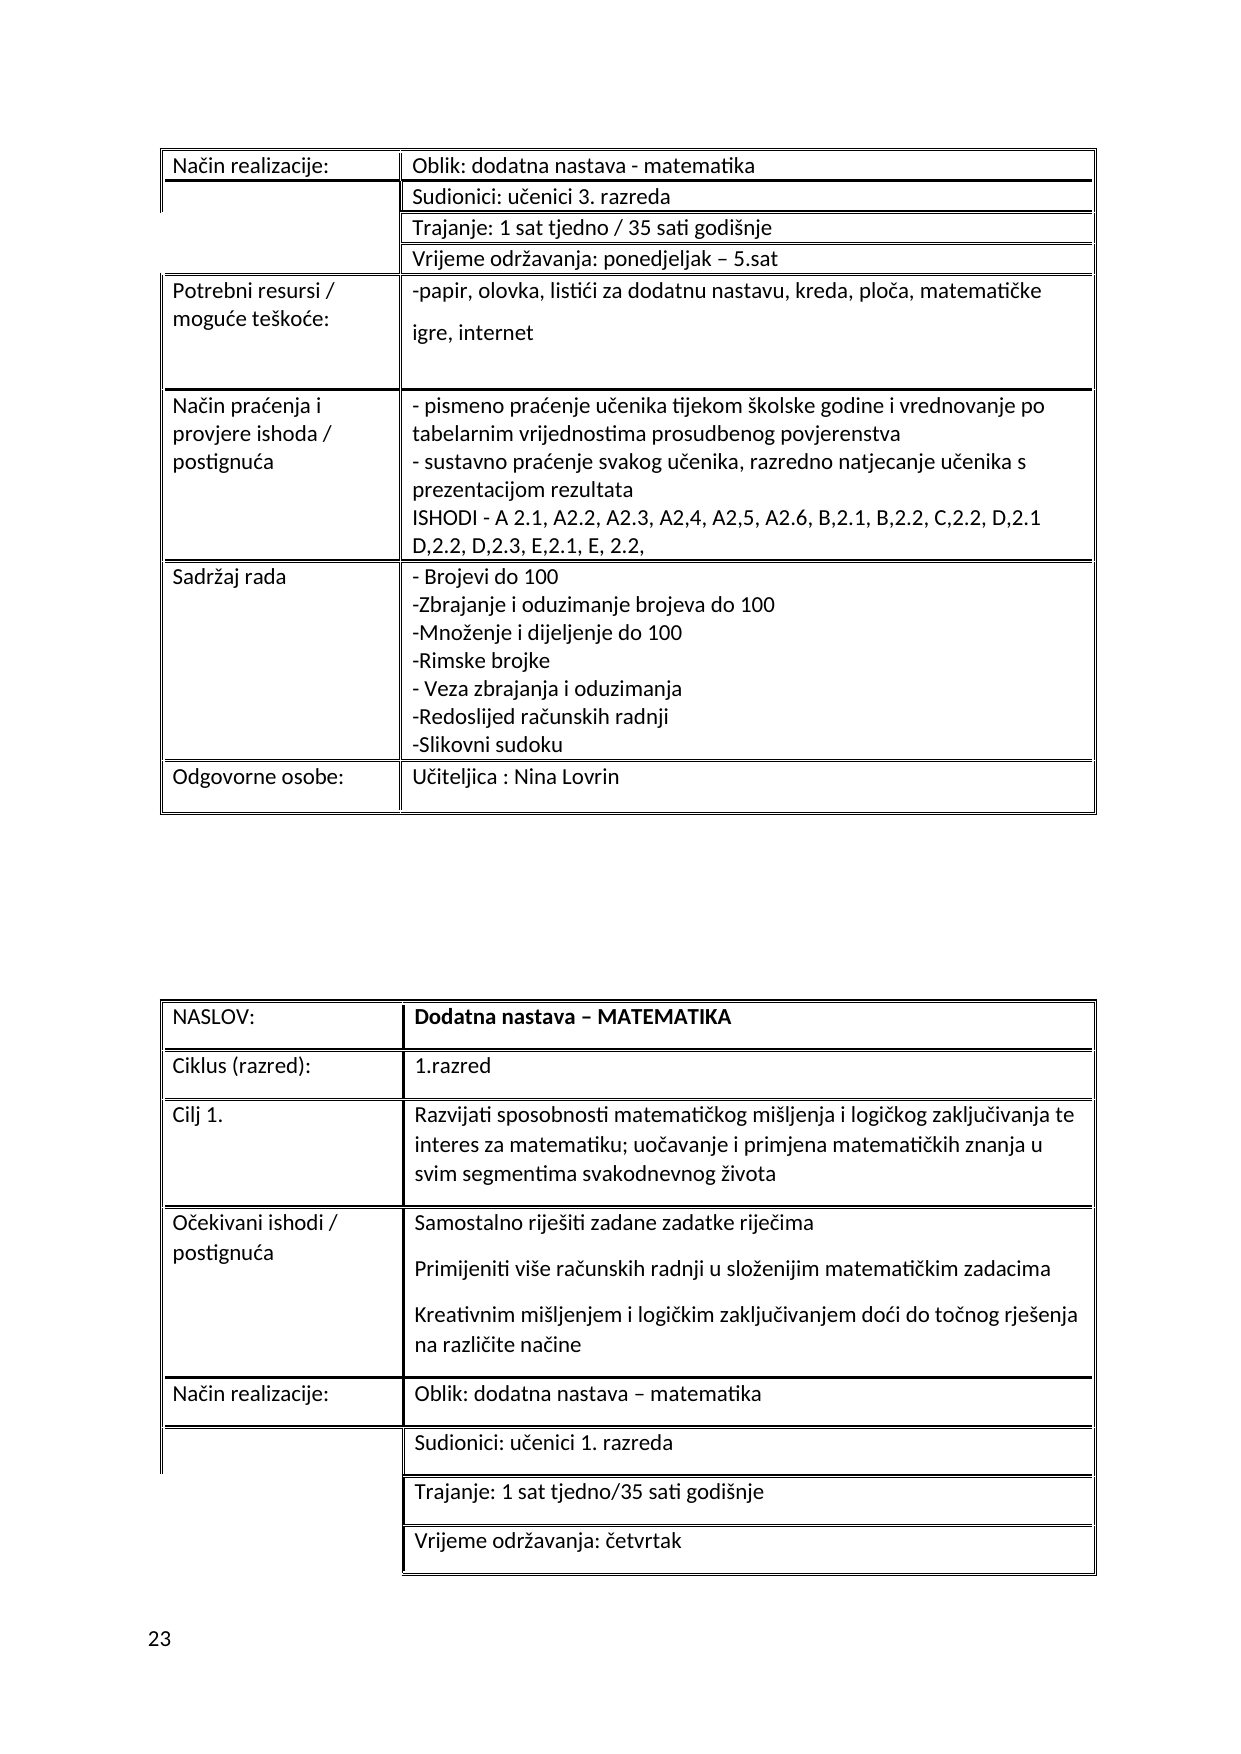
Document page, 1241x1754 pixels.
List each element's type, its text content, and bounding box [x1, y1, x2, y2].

table_cell - pismeno praćenje učenika tijekom školske godine i vrednovanje po tabelarnim vrijednostima prosudbenog povjerenstva - sustavno praćenje svakog učenika, razredno natjecanje učenika s prezentacijom rezultata ISHODI - A 2.1, A2.2, A2.3, A2,4, A2,5, A2.6, B,2.1, B,2.2, C,2.2, D,2.1 D,2.2, D,2.3, E,2.1, E, 2.2, [402, 388, 1095, 559]
table_cell Potrebni resursi / moguće teškoće: [161, 273, 401, 388]
table_header NASLOV: [163, 1001, 403, 1048]
table_cell Način realizacije: [163, 1376, 402, 1425]
table_cell Ciklus (razred): [163, 1048, 402, 1097]
table_cell Vrijeme održavanja: ponedjeljak – 5.sat [402, 241, 1094, 273]
table_cell Trajanje: 1 sat tjedno/35 sati godišnje [405, 1474, 1094, 1523]
table_cell Oblik: dodatna nastava - matematika [401, 151, 1094, 179]
table_cell Sadržaj rada [163, 559, 399, 758]
table_cell Način praćenja i provjere ishoda / postignuća [161, 388, 399, 559]
table_cell -papir, olovka, listići za dodatnu nastavu, kreda, ploča, matematičke igre, internet [401, 273, 1095, 388]
table_cell Odgovorne osobe: [163, 759, 401, 812]
table_cell Cilj 1. [163, 1098, 402, 1205]
table_cell Očekivani ishodi / postignuća [163, 1205, 402, 1376]
table_cell Način realizacije: [163, 151, 401, 179]
table_cell - Brojevi do 100 -Zbrajanje i oduzimanje brojeva do 100 -Množenje i dijeljenje do 100 -Rimske brojke - Veza zbrajanja i oduzimanja -Redoslijed računskih radnji -Slikovni sudoku [402, 559, 1094, 758]
table_cell Sudionici: učenici 3. razreda [403, 179, 1094, 210]
table_cell Učiteljica : Nina Lovrin [401, 759, 1094, 812]
table_cell Vrijeme održavanja: četvrtak [403, 1524, 1094, 1573]
table_cell Oblik: dodatna nastava – matematika [405, 1376, 1094, 1425]
table_cell 1.razred [405, 1048, 1094, 1097]
table_cell Sudionici: učenici 1. razreda [405, 1425, 1094, 1474]
table_cell Trajanje: 1 sat tjedno / 35 sati godišnje [402, 210, 1094, 241]
table_cell Razvijati sposobnosti matematičkog mišljenja i logičkog zaključivanja te interes za matematiku; uočavanje i primjena matematičkih znanja u svim segmentima svakodnevnog života [405, 1098, 1094, 1205]
table_cell [161, 1425, 402, 1573]
table_cell Samostalno riješiti zadane zadatke riječima Primijeniti više računskih radnji u složenijim matematičkim zadacima Kreativnim mišljenjem i logičkim zaključivanjem doći do točnog rješenja na različite načine [405, 1205, 1094, 1376]
table_header Dodatna nastava – MATEMATIKA [403, 1003, 1094, 1048]
table_cell [161, 179, 399, 273]
